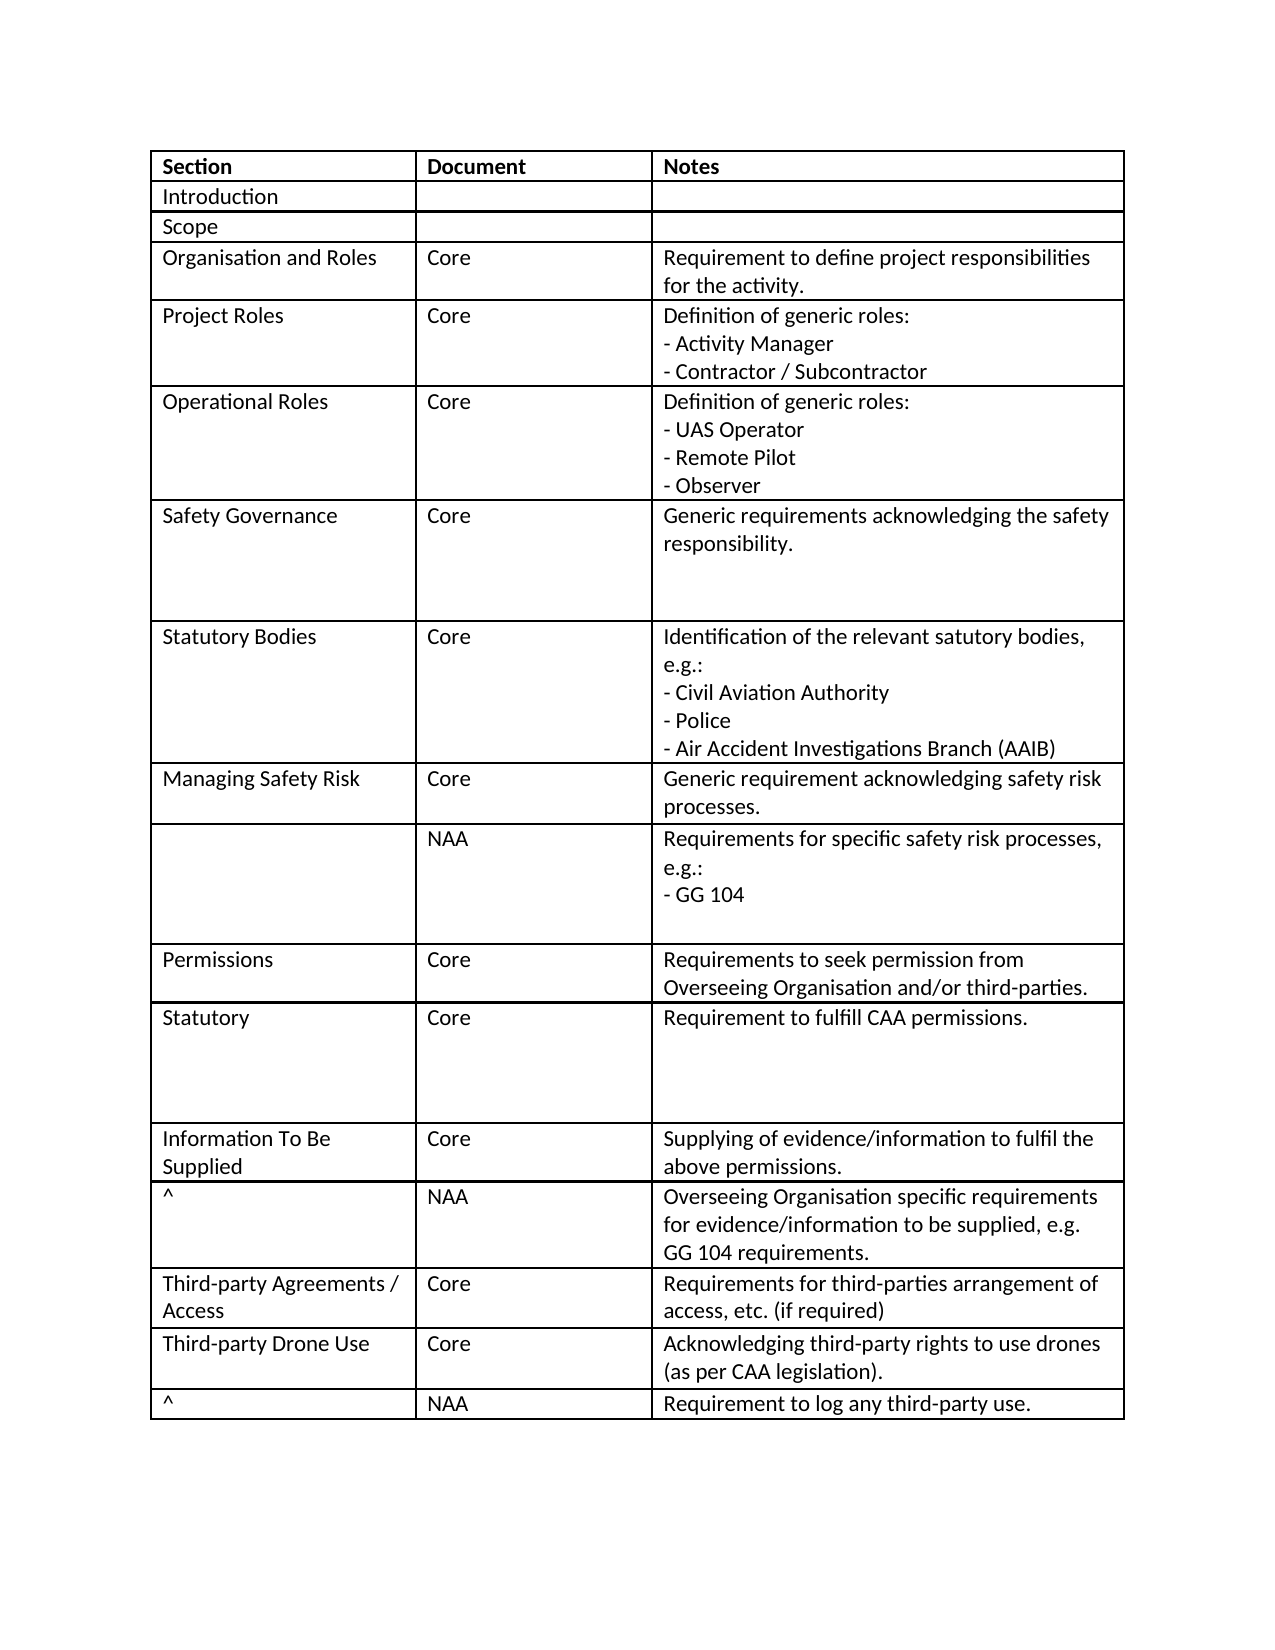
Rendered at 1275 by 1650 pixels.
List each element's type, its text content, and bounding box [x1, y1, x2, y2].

table_cell Requirement to fulfill CAA permissions. [653, 1004, 1123, 1122]
table_cell Core [417, 945, 651, 1001]
table_cell Requirements to seek permission from Overseeing Organisation and/or third-parties. [653, 945, 1123, 1001]
table_cell Core [417, 1329, 651, 1387]
table_cell Core [417, 301, 651, 385]
table_header Section [152, 152, 415, 180]
table_cell ^ [152, 1183, 415, 1267]
table_cell Core [417, 243, 651, 299]
table_cell Permissions [152, 945, 415, 1001]
table_cell Organisation and Roles [152, 243, 415, 299]
table_cell ^ [152, 1390, 415, 1418]
table_cell Core [417, 501, 651, 620]
table_cell Core [417, 1269, 651, 1327]
table_cell Overseeing Organisation specific requirements for evidence/information to be supplied, e.g. GG 104 requirements. [653, 1183, 1123, 1267]
table_cell [417, 213, 651, 241]
table_cell Core [417, 764, 651, 822]
table_cell Requirements for specific safety risk processes, e.g.: - GG 104 [653, 825, 1123, 943]
table_header Document [417, 152, 651, 180]
table_cell NAA [417, 1183, 651, 1267]
table_cell Third-party Drone Use [152, 1329, 415, 1387]
table_cell Core [417, 1004, 651, 1122]
table_cell Acknowledging third-party rights to use drones (as per CAA legislation). [653, 1329, 1123, 1387]
table_cell NAA [417, 825, 651, 943]
table_cell Requirement to log any third-party use. [653, 1390, 1123, 1418]
table_cell Third-party Agreements / Access [152, 1269, 415, 1327]
table_cell Requirements for third-parties arrangement of access, etc. (if required) [653, 1269, 1123, 1327]
table_cell Project Roles [152, 301, 415, 385]
table_cell Definition of generic roles: - UAS Operator - Remote Pilot - Observer [653, 387, 1123, 499]
table_cell Supplying of evidence/information to fulfil the above permissions. [653, 1124, 1123, 1180]
table_cell Managing Safety Risk [152, 764, 415, 822]
table_cell Generic requirements acknowledging the safety responsibility. [653, 501, 1123, 620]
table_cell Statutory [152, 1004, 415, 1122]
table_cell Safety Governance [152, 501, 415, 620]
table_cell Core [417, 622, 651, 762]
table_cell Scope [152, 213, 415, 241]
table_cell Core [417, 1124, 651, 1180]
table_cell Information To Be Supplied [152, 1124, 415, 1180]
table_cell Statutory Bodies [152, 622, 415, 762]
table_cell Requirement to define project responsibilities for the activity. [653, 243, 1123, 299]
table_cell [653, 213, 1123, 241]
table_header Notes [653, 152, 1123, 180]
table_cell Core [417, 387, 651, 499]
table_cell Definition of generic roles: - Activity Manager - Contractor / Subcontractor [653, 301, 1123, 385]
table_cell [653, 182, 1123, 210]
table_cell [417, 182, 651, 210]
table_cell NAA [417, 1390, 651, 1418]
table_cell [152, 825, 415, 943]
table_cell Generic requirement acknowledging safety risk processes. [653, 764, 1123, 822]
table_cell Introduction [152, 182, 415, 210]
table_cell Operational Roles [152, 387, 415, 499]
table_cell Identification of the relevant satutory bodies, e.g.: - Civil Aviation Authority - Police - Air Accident Investigations Branch (AAIB) [653, 622, 1123, 762]
